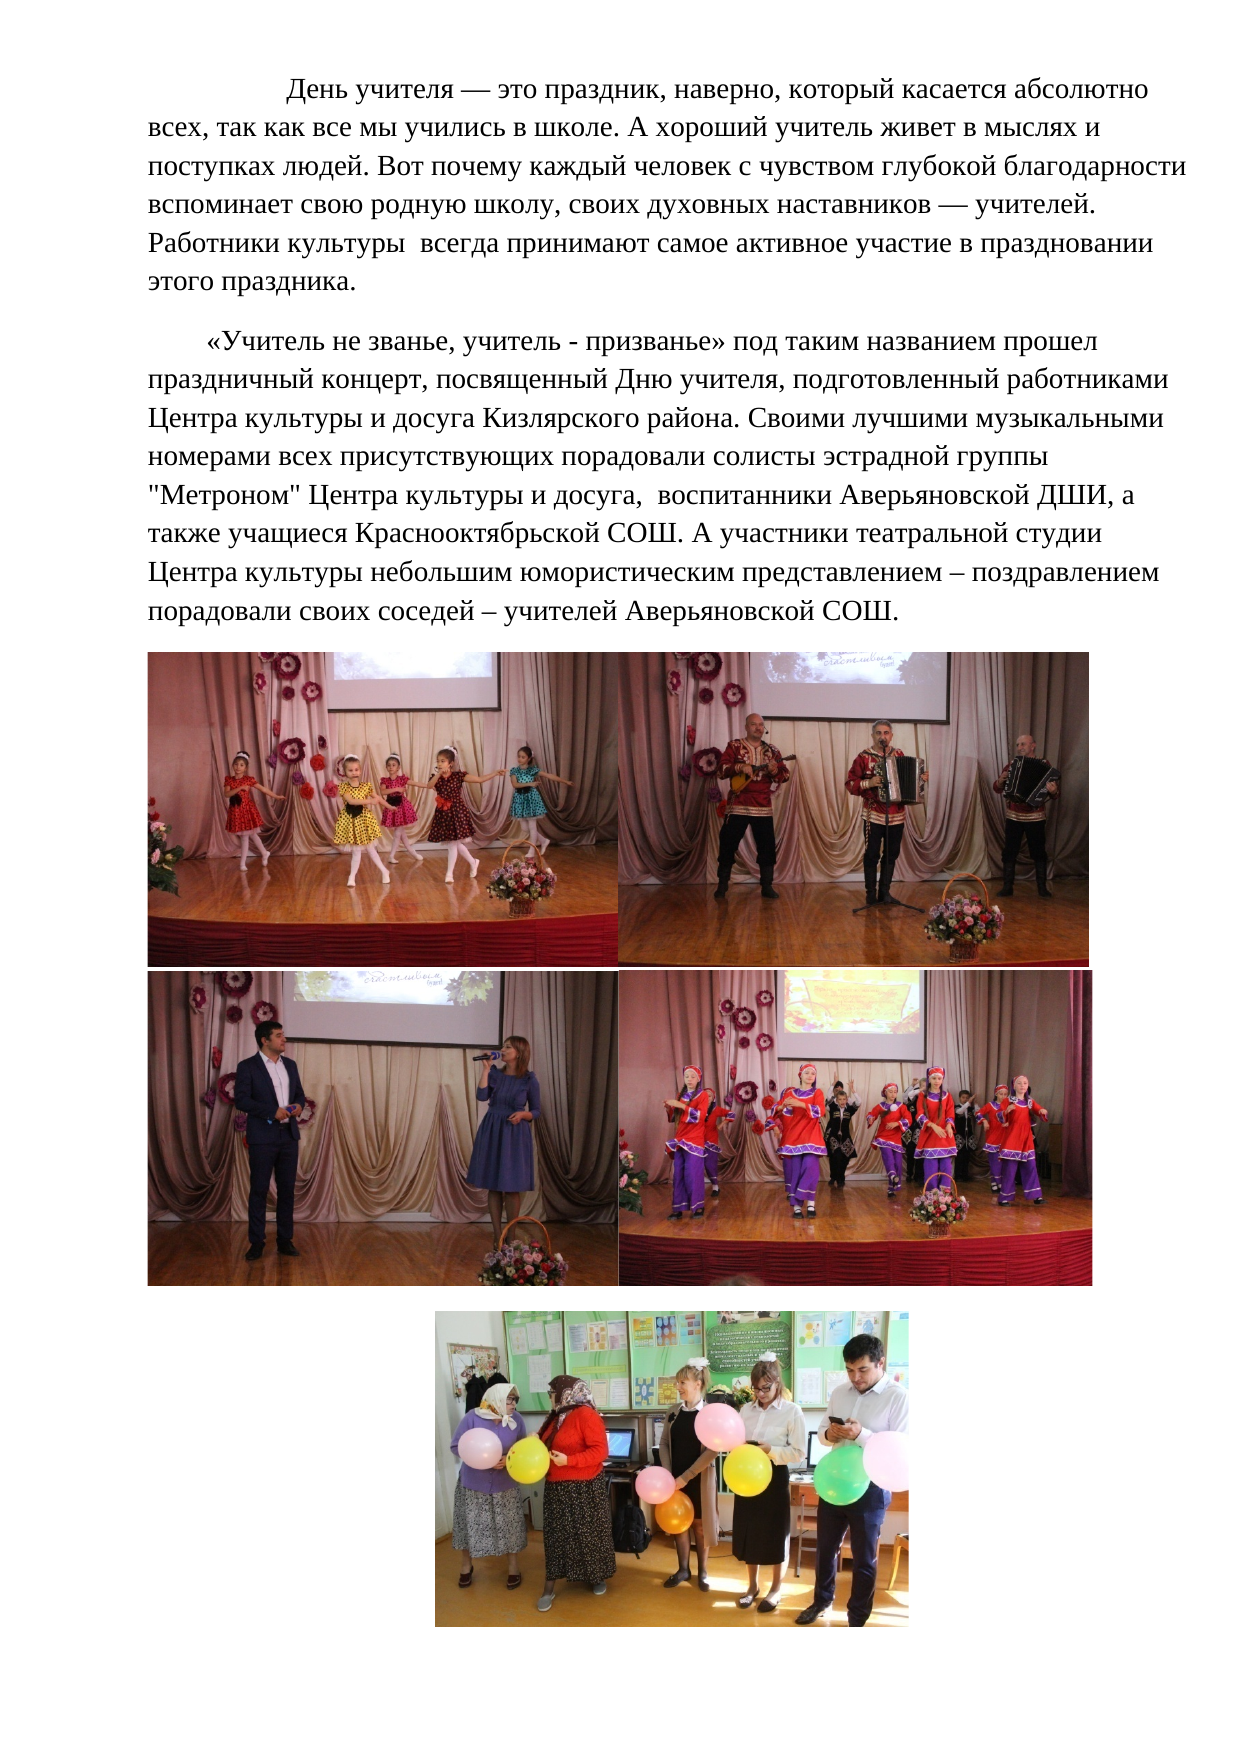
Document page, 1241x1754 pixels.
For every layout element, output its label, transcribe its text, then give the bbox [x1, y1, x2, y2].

text День учителя — это праздник, наверно, который касается абсолютно всех, так как все мы учились в школе. А хороший учитель живет в мыслях и поступках людей. Вот почему каждый человек с чувством глубокой благодарности вспоминает свою родную школу, своих духовных наставников — учителей. Работники культуры всегда принимают самое активное участие в праздновании этого праздника. [148, 71, 1196, 297]
text «Учитель не званье, учитель - призванье» под таким названием прошел праздничный концерт, посвященный Дню учителя, подготовленный работниками Центра культуры и досуга Кизлярского района. Своими лучшими музыкальными номерами всех присутствующих порадовали солисты эстрадной группы "Метроном" Центра культуры и досуга, воспитанники Аверьяновской ДШИ, а также учащиеся Краснооктябрьской СОШ. А участники театральной студии Центра культуры небольшим юмористическим представлением – поздравлением порадовали своих соседей – учителей Аверьяновской СОШ. [148, 323, 1196, 626]
picture [435, 1311, 909, 1627]
picture [147, 652, 1089, 967]
picture [147, 970, 1093, 1286]
